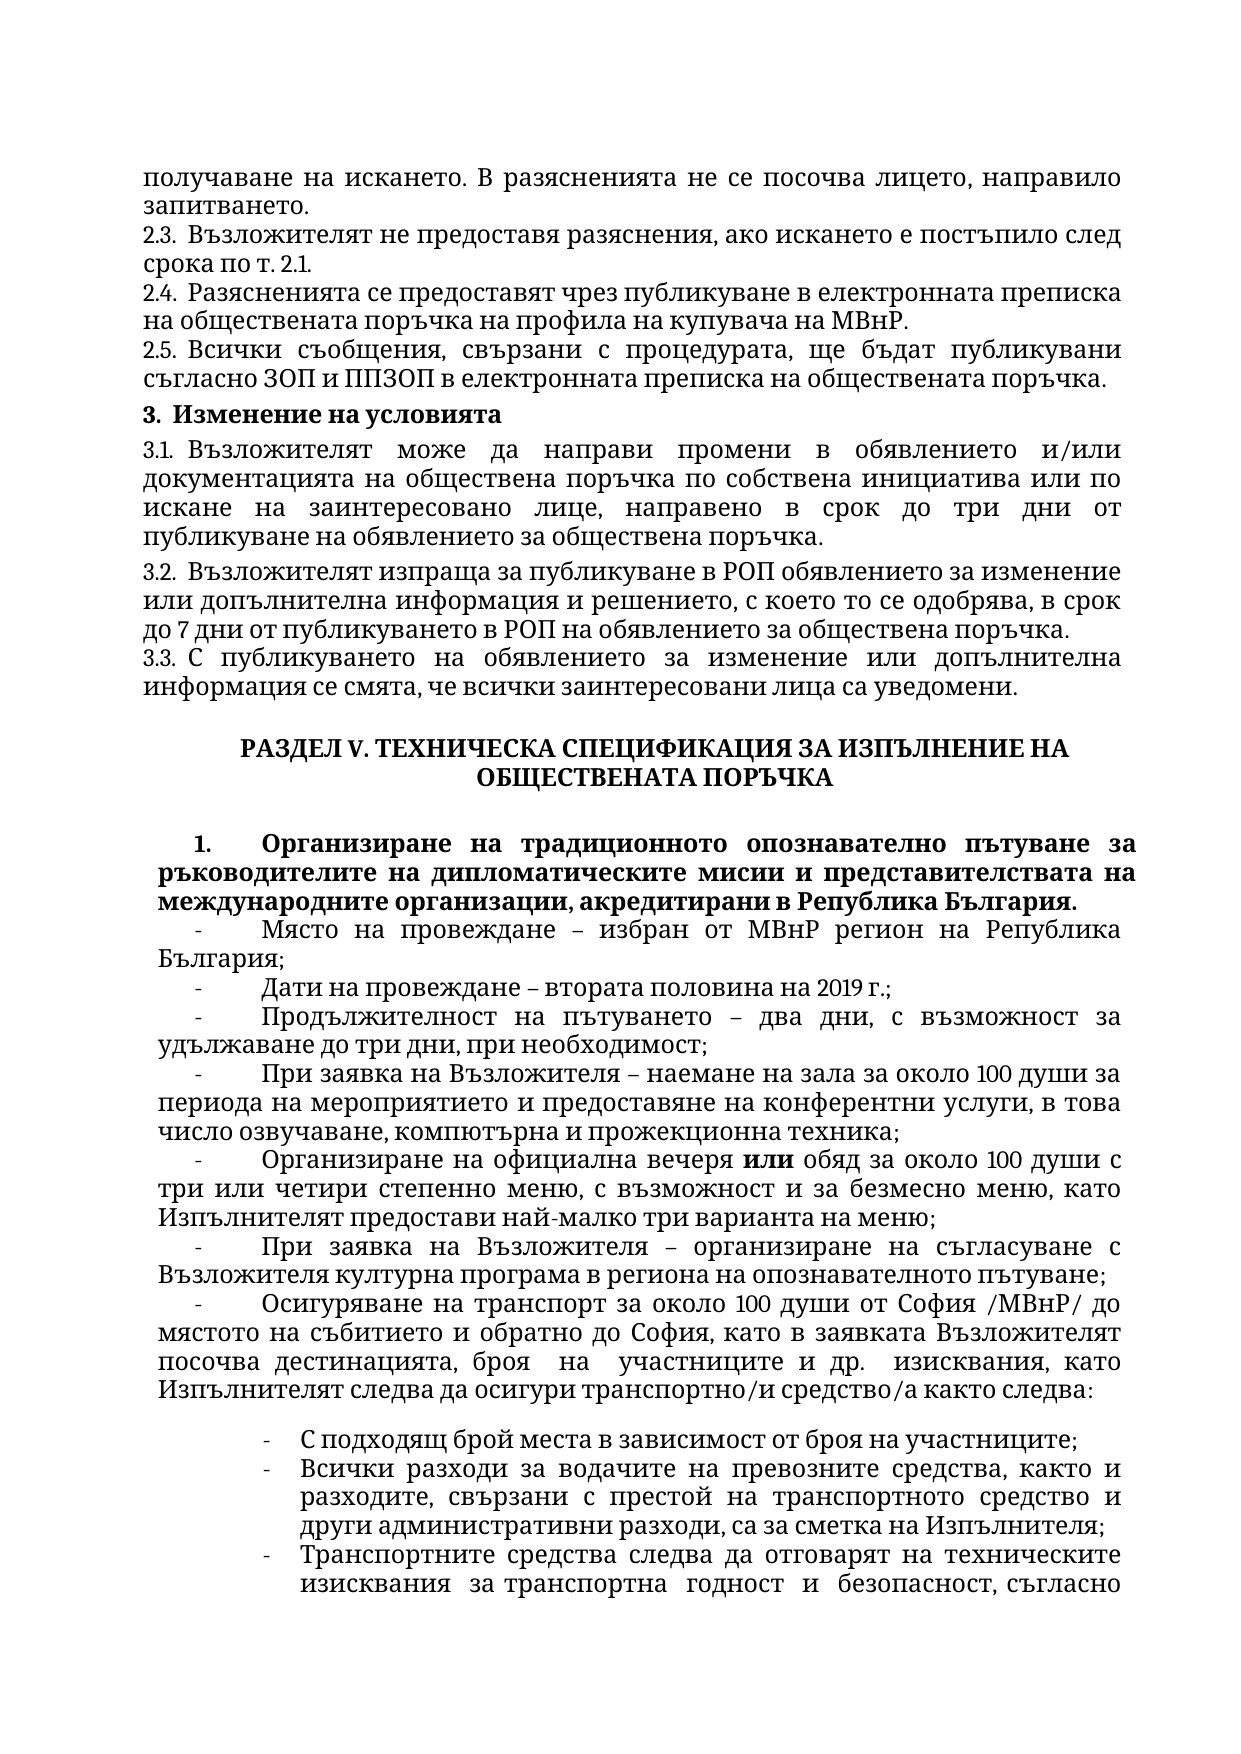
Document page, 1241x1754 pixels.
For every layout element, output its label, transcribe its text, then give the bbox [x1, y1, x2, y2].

list Възложителят не предоставя разяснения, ако искането е постъпило след срока по т. 2.1. [143, 221, 1122, 278]
list Осигуряване на транспорт за около 100 души от София /МВнР/ до мястото на събитието и обратно до София, като в заявката Възложителят посочва дестинацията, броя на участниците и др. изисквания, като Изпълнителят следва да осигури транспортно/и средство/а както следва: [158, 1290, 1122, 1405]
list С подходящ брой места в зависимост от броя на участниците; [262, 1426, 1122, 1454]
list С публикуването на обявлението за изменение или допълнителна информация се смята, че всички заинтересовани лица са уведомени. [143, 644, 1122, 702]
list При заявка на Възложителя – наемане на зала за около 100 души за периода на мероприятието и предоставяне на конферентни услуги, в това число озвучаване, компютърна и прожекционна техника; [158, 1060, 1122, 1146]
list Възложителят изпраща за публикуване в РОП обявлението за изменение или допълнителна информация и решението, с което то се одобрява, в срок до 7 дни от публикуването в РОП на обявлението за обществена поръчка. [143, 558, 1122, 644]
text РАЗДЕЛ V. ТЕХНИЧЕСКА СПЕЦИФИКАЦИЯ ЗА ИЗПЪЛНЕНИЕ НА ОБЩЕСТВЕНАТА ПОРЪЧКА [187, 735, 1122, 792]
text 3. Изменение на условията [143, 401, 1122, 429]
list Организиране на официална вечеря или обяд за около 100 души с три или четири степенно меню, с възможност и за безмесно меню, като Изпълнителят предостави най-малко три варианта на меню; [158, 1146, 1122, 1232]
list Организиране на традиционното опознавателно пътуване за ръководителите на дипломатическите мисии и представителствата на международните организации, акредитирани в Република България. [158, 830, 1137, 916]
list Място на провеждане – избран от МВнР регион на Република България; [158, 916, 1122, 974]
list Разясненията се предоставят чрез публикуване в електронната преписка на обществената поръчка на профила на купувача на МВнР. [143, 278, 1122, 336]
list Всички разходи за водачите на превозните средства, както и разходите, свързани с престой на транспортното средство и други административни разходи, са за сметка на Изпълнителя; [262, 1454, 1122, 1541]
list Възложителят може да направи промени в обявлението и/или документацията на обществена поръчка по собствена инициатива или по искане на заинтересовано лице, направено в срок до три дни от публикуване на обявлението за обществена поръчка. [143, 436, 1122, 551]
list При заявка на Възложителя – организиране на съгласуване с Възложителя културна програма в региона на опознавателното пътуване; [158, 1232, 1122, 1290]
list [143, 163, 1122, 221]
list Продължителност на пътуването – два дни, с възможност за удължаване до три дни, при необходимост; [158, 1002, 1122, 1060]
list Всички съобщения, свързани с процедурата, ще бъдат публикувани съгласно ЗОП и ППЗОП в електронната преписка на обществената поръчка. [143, 336, 1122, 393]
list Дати на провеждане – втората половина на 2019 г.; [158, 974, 1122, 1002]
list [262, 1541, 1122, 1598]
